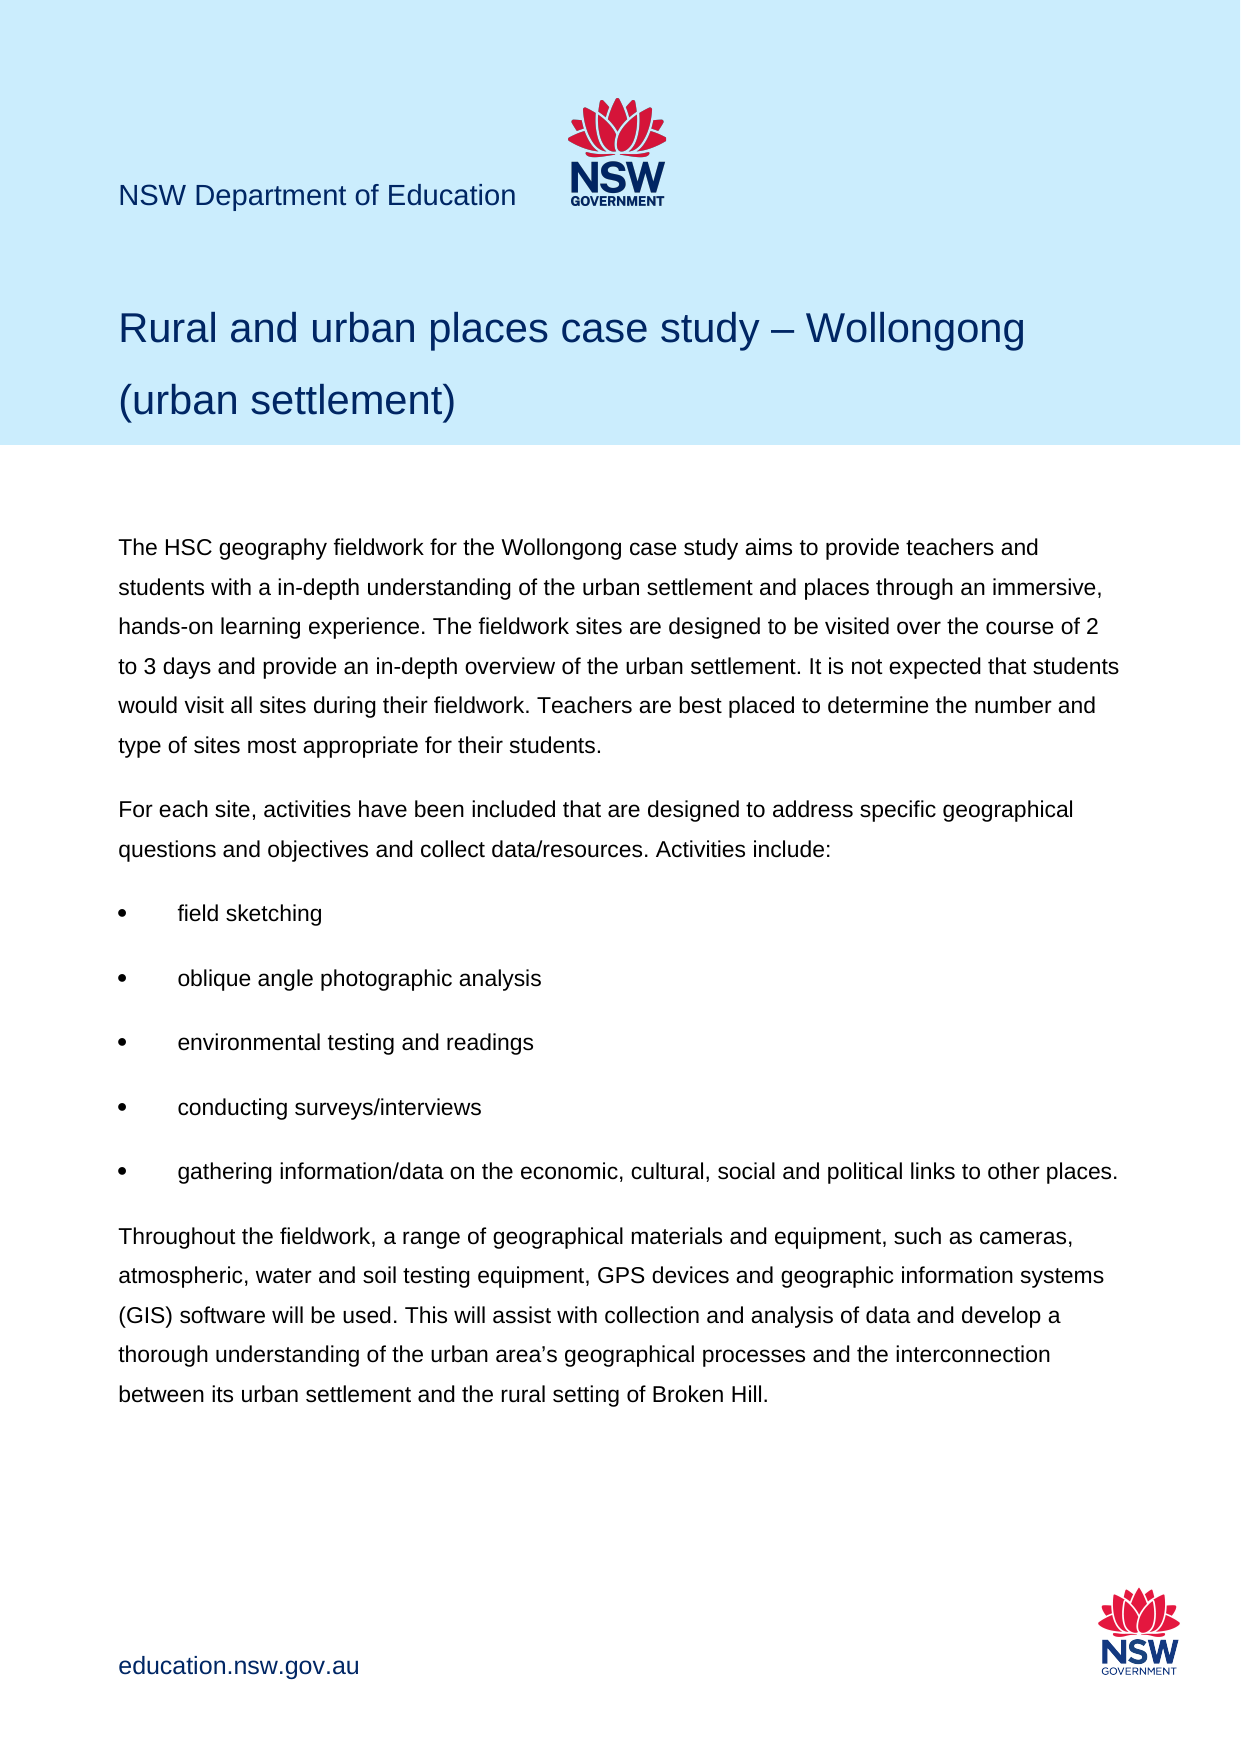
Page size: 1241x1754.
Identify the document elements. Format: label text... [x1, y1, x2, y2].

list environmental testing and readings [118, 1029, 1122, 1056]
text Throughout the fieldwork, a range of geographical materials and equipment, such as cameras, atmospheric, water and soil testing equipment, GPS devices and geographic information systems (GIS) software will be used. This will assist with collection and analysis of data and develop a thorough understanding of the urban area’s geographical processes and the interconnection between its urban settlement and the rural setting of Broken Hill. [118, 1223, 1122, 1407]
picture [1097, 1586, 1181, 1675]
text The HSC geography fieldwork for the Wollongong case study aims to provide teachers and students with a in-depth understanding of the urban settlement and places through an immersive, hands-on learning experience. The fieldwork sites are designed to be visited over the course of 2 to 3 days and provide an in-depth overview of the urban settlement. It is not expected that students would visit all sites during their fieldwork. Teachers are best placed to determine the number and type of sites most appropriate for their students. [118, 534, 1122, 758]
list conducting surveys/interviews [118, 1094, 1122, 1120]
list field sketching [118, 900, 1122, 927]
list gathering information/data on the economic, cultural, social and political links to other places. [118, 1158, 1122, 1184]
subtitle Rural and urban places case study – Wollongong (urban settlement) [118, 303, 1122, 423]
list oblique angle photographic analysis [118, 965, 1122, 991]
picture [568, 98, 667, 206]
text For each site, activities have been included that are designed to address specific geographical questions and objectives and collect data/resources. Activities include: [118, 796, 1122, 862]
